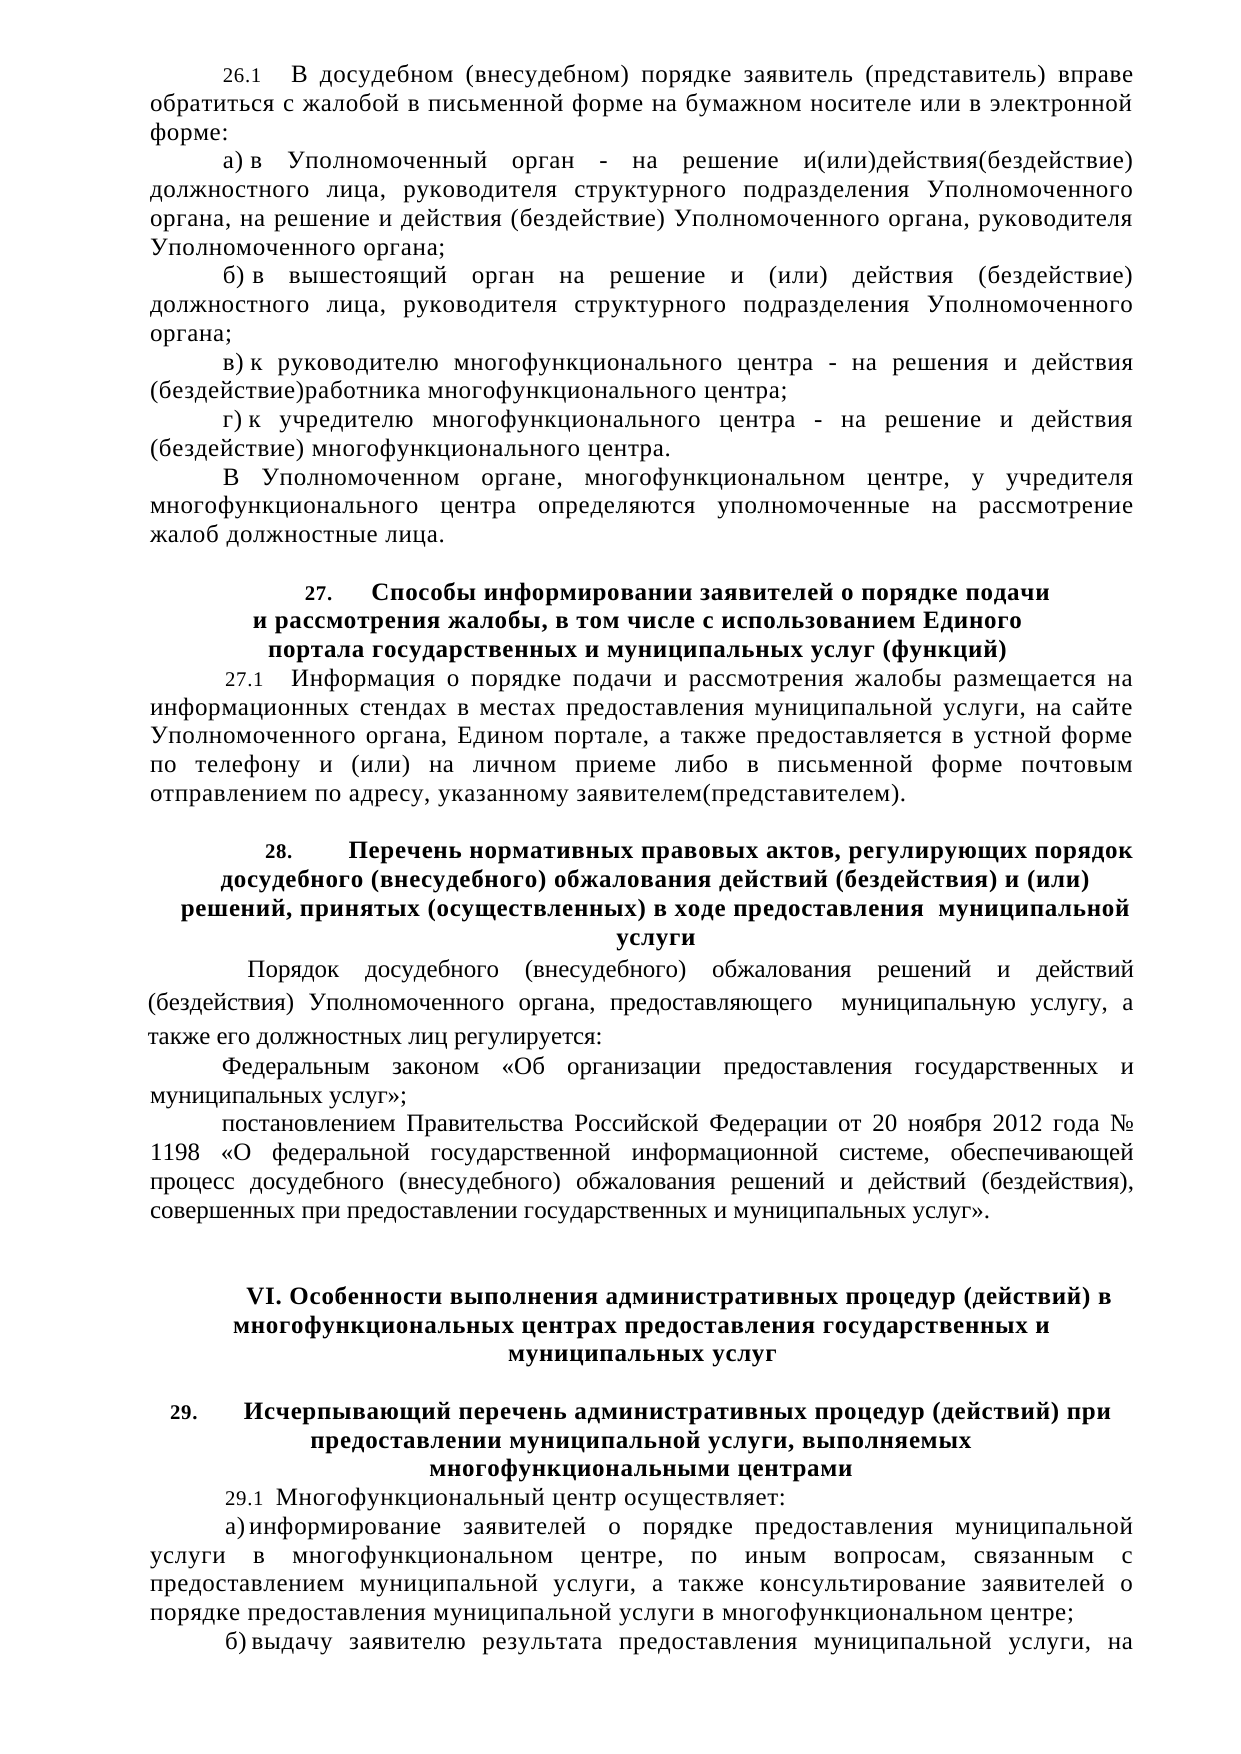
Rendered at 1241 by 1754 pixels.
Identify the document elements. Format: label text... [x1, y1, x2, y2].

text В Уполномоченном органе, многофункциональном центре, у учредителя многофункционального центра определяются уполномоченные на рассмотрение жалоб должностные лица. [150, 462, 1134, 548]
list Информация о порядке подачи и рассмотрения жалобы размещается на информационных стендах в местах предоставления муниципальной услуги, на сайте Уполномоченного органа, Едином портале, а также предоставляется в устной форме по телефону и (или) на личном приеме либо в письменной форме почтовым отправлением по адресу, указанному заявителем(представителем). [150, 663, 1134, 807]
text а) в Уполномоченный орган - на решение и(или)действия(бездействие) должностного лица, руководителя структурного подразделения Уполномоченного органа, на решение и действия (бездействие) Уполномоченного органа, руководителя Уполномоченного органа; [150, 145, 1134, 260]
text г) к учредителю многофункционального центра - на решение и действия (бездействие) многофункционального центра. [150, 404, 1134, 462]
text постановлением Правительства Российской Федерации от 20 ноября 2012 года № 1198 «О федеральной государственной информационной системе, обеспечивающей процесс досудебного (внесудебного) обжалования решений и действий (бездействия), совершенных при предоставлении государственных и муниципальных услуг». [150, 1108, 1134, 1223]
text Федеральным законом «Об организации предоставления государственных и муниципальных услуг»; [150, 1051, 1134, 1108]
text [150, 1626, 1134, 1655]
text Порядок досудебного (внесудебного) обжалования решений и действий (бездействия) Уполномоченного органа, предоставляющего муниципальную услугу, а также его должностных лиц регулируется: [148, 950, 1134, 1051]
list Перечень нормативных правовых актов, регулирующих порядок досудебного (внесудебного) обжалования действий (бездействия) и (или) решений, принятых (осуществленных) в ходе предоставления муниципальной услуги [177, 835, 1134, 950]
text а) информирование заявителей о порядке предоставления муниципальной услуги в многофункциональном центре, по иным вопросам, связанным с предоставлением муниципальной услуги, а также консультирование заявителей о порядке предоставления муниципальной услуги в многофункциональном центре; [150, 1511, 1134, 1626]
text в) к руководителю многофункционального центра - на решения и действия (бездействие)работника многофункционального центра; [150, 347, 1134, 404]
text VI. Особенности выполнения административных процедур (действий) в многофункциональных центрах предоставления государственных и муниципальных услуг [150, 1281, 1134, 1367]
list Многофункциональный центр осуществляет: [150, 1482, 1137, 1511]
text б) в вышестоящий орган на решение и (или) действия (бездействие) должностного лица, руководителя структурного подразделения Уполномоченного органа; [150, 260, 1134, 347]
text многофункциональными центрами [148, 1453, 1134, 1482]
list Способы информировании заявителей о порядке подачи и рассмотрения жалобы, в том числе с использованием Единого портала государственных и муниципальных услуг (функций) [225, 577, 1051, 663]
list В досудебном (внесудебном) порядке заявитель (представитель) вправе обратиться с жалобой в письменной форме на бумажном носителе или в электронной форме: [150, 59, 1134, 145]
list Исчерпывающий перечень административных процедур (действий) при предоставлении муниципальной услуги, выполняемых [148, 1396, 1134, 1453]
